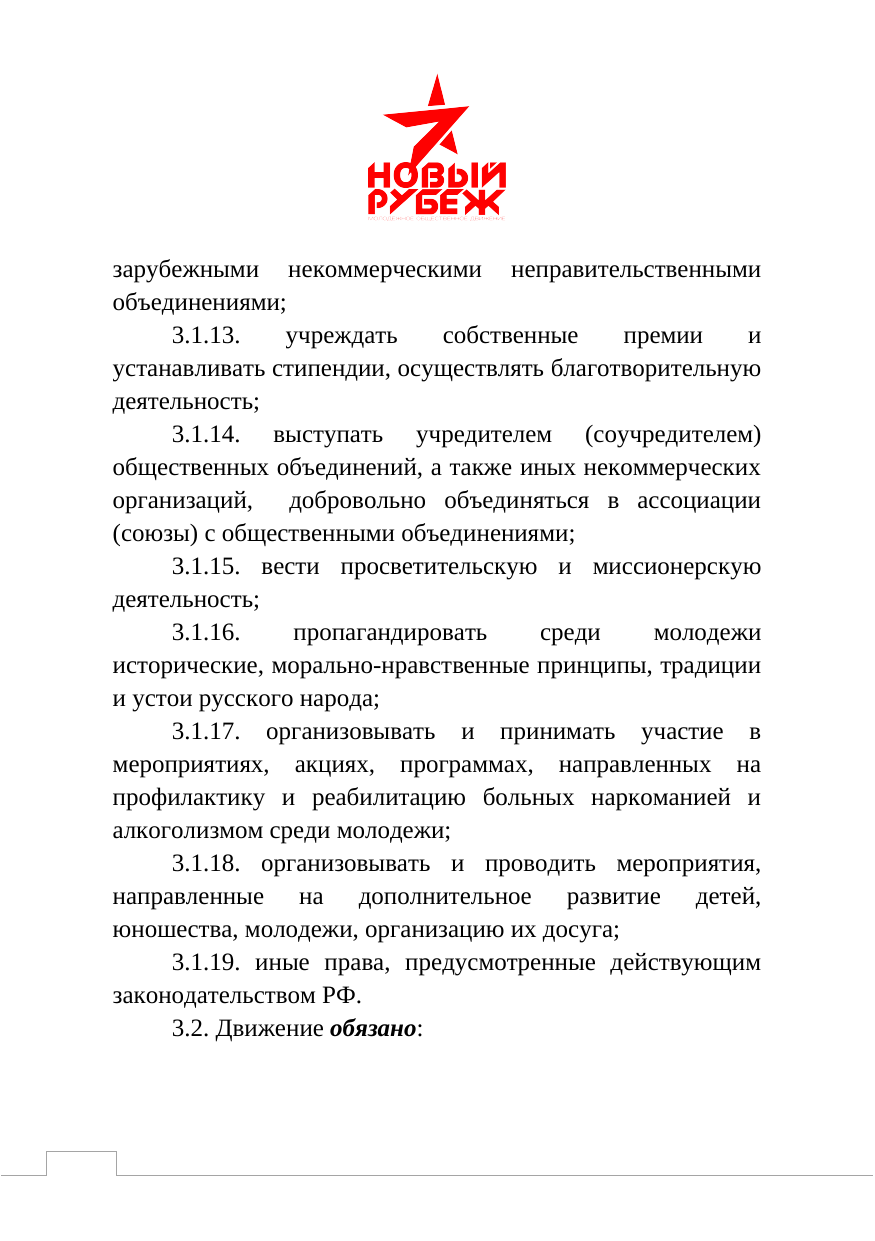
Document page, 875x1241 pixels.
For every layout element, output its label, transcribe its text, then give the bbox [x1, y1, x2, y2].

text 3.1.13. учреждать собственные премии и устанавливать стипендии, осуществлять благотворительную деятельность; [112, 320, 762, 414]
text 3.2. Движение обязано: [112, 1013, 762, 1042]
text 3.1.16. пропагандировать среди молодежи исторические, морально-нравственные принципы, традиции и устои русского народа; [112, 617, 762, 712]
text 3.1.15. вести просветительскую и миссионерскую деятельность; [112, 551, 762, 613]
picture [368, 73, 506, 221]
text зарубежными некоммерческими неправительственными объединениями; [112, 254, 762, 316]
text 3.1.19. иные права, предусмотренные действующим законодательством РФ. [112, 947, 762, 1009]
text 3.1.17. организовывать и принимать участие в мероприятиях, акциях, программах, направленных на профилактику и реабилитацию больных наркоманией и алкоголизмом среди молодежи; [112, 716, 762, 844]
text 3.1.14. выступать учредителем (соучредителем) общественных объединений, а также иных некоммерческих организаций, добровольно объединяться в ассоциации (союзы) с общественными объединениями; [112, 419, 762, 547]
text 3.1.18. организовывать и проводить мероприятия, направленные на дополнительное развитие детей, юношества, молодежи, организацию их досуга; [112, 848, 762, 943]
